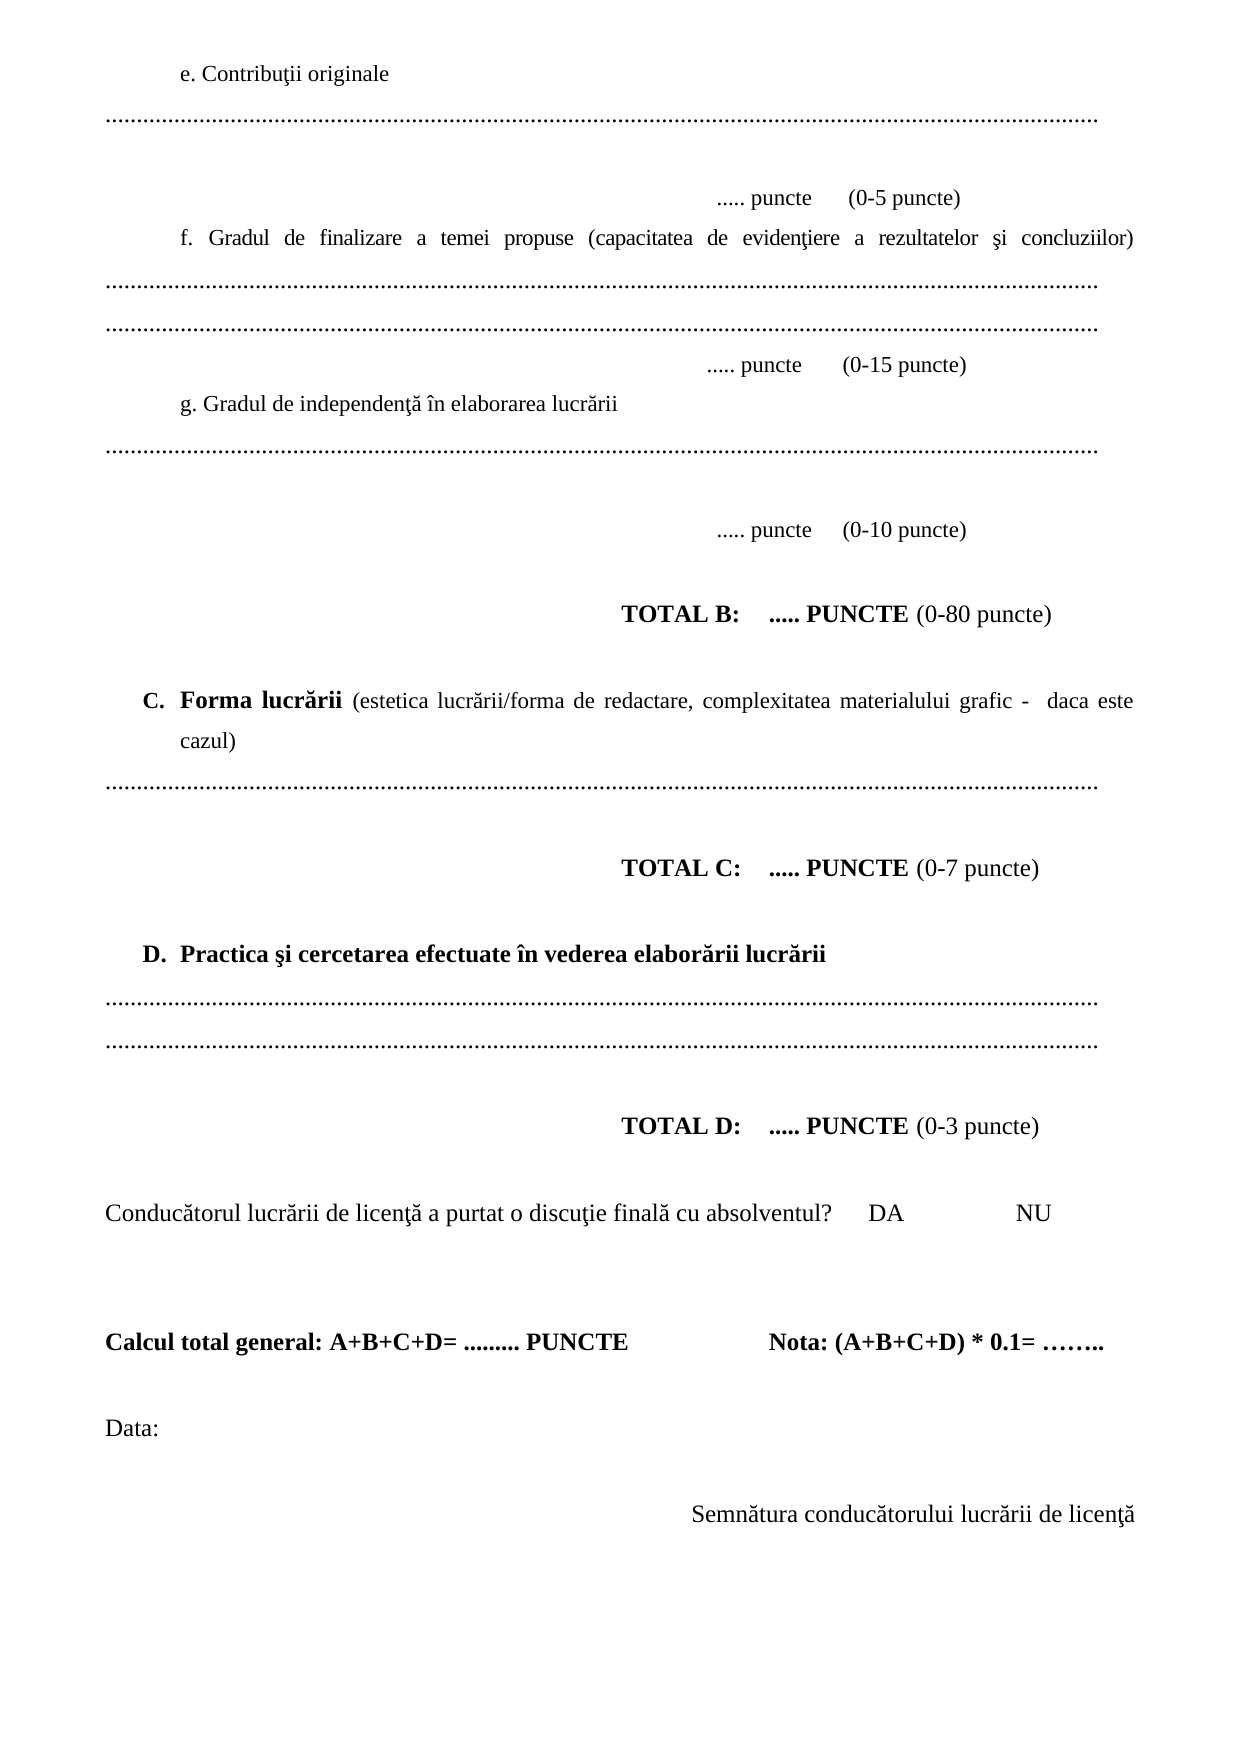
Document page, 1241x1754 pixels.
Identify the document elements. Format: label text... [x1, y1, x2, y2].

text f. Gradul de finalizare a temei propuse (capacitatea de evidenţiere a rezultatelor şi concluziilor) ............................................................................................................................................................... [105, 224, 1135, 293]
text ..... puncte (0-5 puncte) [705, 184, 1135, 211]
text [105, 99, 1135, 128]
text e. Contribuţii originale [105, 60, 1135, 86]
text Calcul total general: A+B+C+D= ......... PUNCTE Nota: (A+B+C+D) * 0.1= …….. [105, 1327, 1135, 1356]
text TOTAL C: ..... PUNCTE (0-7 puncte) [180, 853, 1135, 881]
text Data: [105, 1413, 1135, 1442]
text ..... puncte (0-15 puncte) [105, 351, 1135, 377]
text g. Gradul de independenţă în elaborarea lucrării [105, 390, 1135, 417]
list Forma lucrării (estetica lucrării/forma de redactare, complexitatea materialului grafic - daca este cazul) [142, 685, 1135, 753]
text TOTAL B: ..... PUNCTE (0-80 puncte) [105, 599, 1135, 627]
text ..... puncte (0-10 puncte) [705, 516, 1135, 542]
text Conducătorul lucrării de licenţă a purtat o discuţie finală cu absolventul?  DA  NU [105, 1198, 1135, 1226]
list Practica şi cercetarea efectuate în vederea elaborării lucrării [142, 939, 1135, 968]
text Semnătura conducătorului lucrării de licenţă [105, 1499, 1135, 1528]
text TOTAL D: ..... PUNCTE (0-3 puncte) [105, 1111, 1135, 1140]
